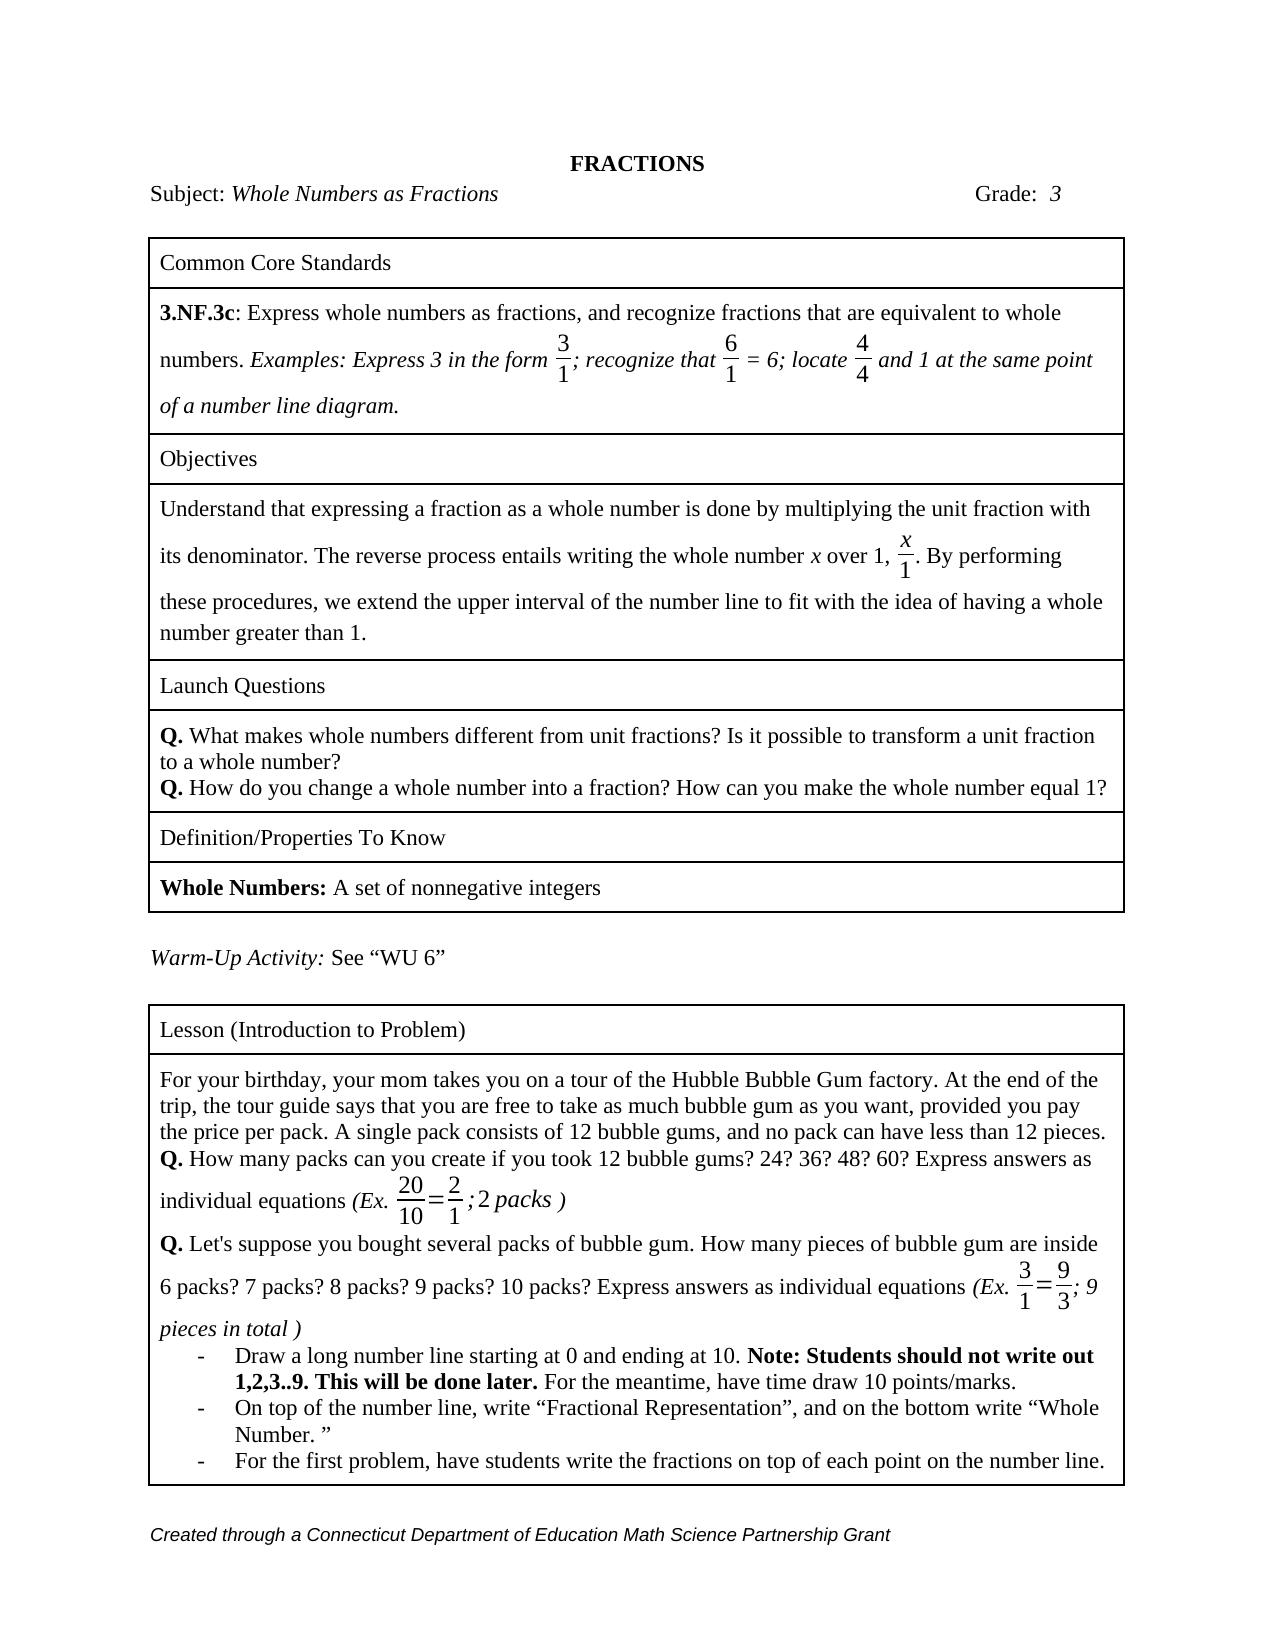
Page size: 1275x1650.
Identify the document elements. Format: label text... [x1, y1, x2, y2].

text FRACTIONS [150, 150, 1125, 176]
table_header Common Core Standards [150, 239, 1123, 287]
table_cell Q. What makes whole numbers different from unit fractions? Is it possible to transform a unit fraction to a whole number? Q. How do you change a whole number into a fraction? How can you make the whole number equal 1? [150, 711, 1123, 811]
table_cell Launch Questions [150, 661, 1123, 709]
table_cell 3.NF.3c: Express whole numbers as fractions, and recognize fractions that are equivalent to whole numbers. Examples: Express 3 in the form ; recognize that = 6; locate and 1 at the same point of a number line diagram. [150, 289, 1123, 433]
table_cell Definition/Properties To Know [150, 813, 1123, 861]
table_cell Objectives [150, 435, 1123, 483]
table_header Lesson (Introduction to Problem) [150, 1006, 1123, 1053]
table_cell Understand that expressing a fraction as a whole number is done by multiplying the unit fraction with its denominator. The reverse process entails writing the whole number x over 1, . By performing these procedures, we extend the upper interval of the number line to fit with the idea of having a whole number greater than 1. [150, 485, 1123, 659]
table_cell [150, 1055, 1123, 1484]
text Subject: Whole Numbers as Fractions Grade: 3 [150, 180, 1125, 207]
text Warm-Up Activity: See “WU 6” [150, 943, 1125, 970]
table_cell Whole Numbers: A set of nonnegative integers [150, 863, 1123, 911]
